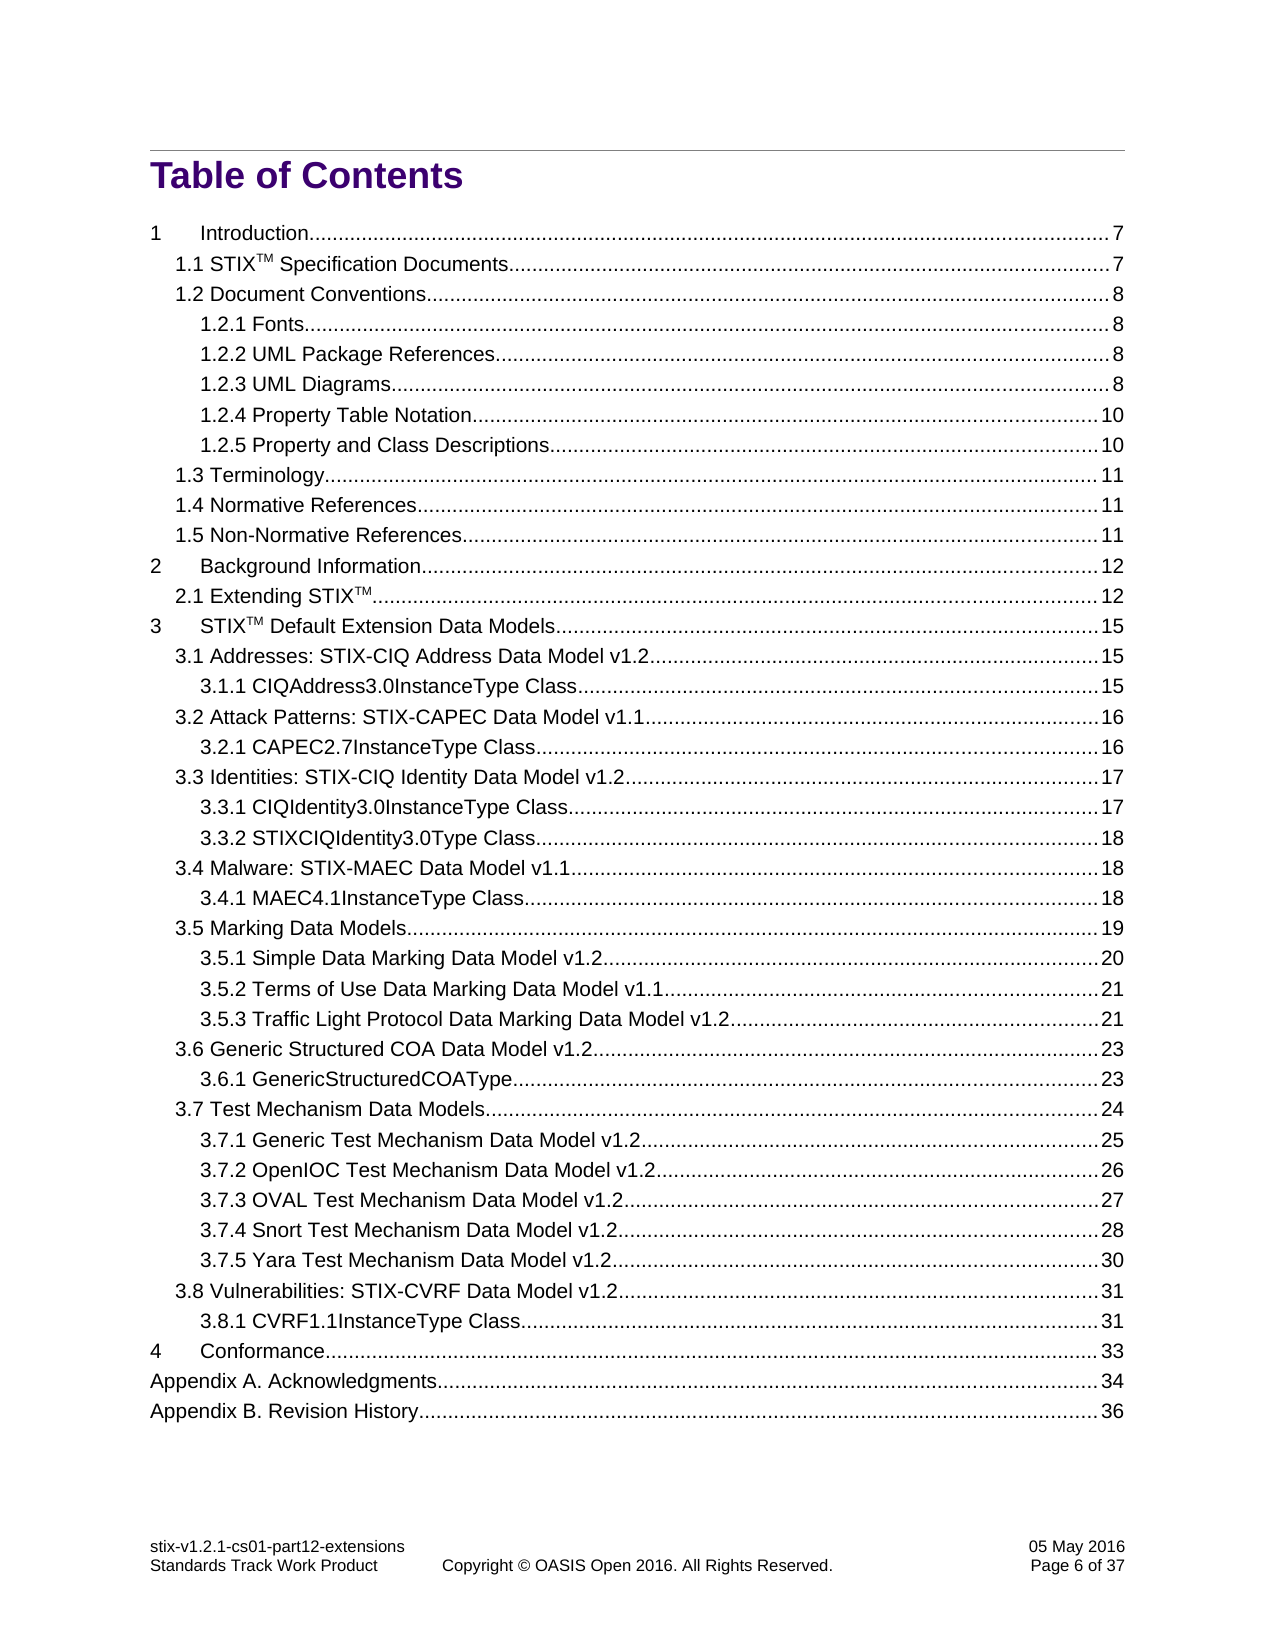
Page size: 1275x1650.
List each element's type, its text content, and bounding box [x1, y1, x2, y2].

text 3.2.1 CAPEC2.7InstanceType Class 16 [200, 735, 1125, 759]
text 3.7.5 Yara Test Mechanism Data Model v1.2 30 [200, 1248, 1125, 1272]
text 1.2.2 UML Package References 8 [200, 342, 1125, 366]
text 3.7 Test Mechanism Data Models 24 [175, 1097, 1125, 1121]
text 3.7.3 OVAL Test Mechanism Data Model v1.2 27 [200, 1188, 1125, 1212]
text 1 Introduction 7 [150, 221, 1125, 245]
text 1.1 STIXTM Specification Documents 7 [175, 251, 1125, 275]
text 3.5.2 Terms of Use Data Marking Data Model v1.1 21 [200, 976, 1125, 1000]
text 1.2.1 Fonts 8 [200, 312, 1125, 336]
text 2 Background Information 12 [150, 553, 1125, 577]
text 3.7.4 Snort Test Mechanism Data Model v1.2 28 [200, 1218, 1125, 1242]
text 3.3.2 STIXCIQIdentity3.0Type Class 18 [200, 825, 1125, 849]
text 3.3 Identities: STIX-CIQ Identity Data Model v1.2 17 [175, 765, 1125, 789]
text 3.7.2 OpenIOC Test Mechanism Data Model v1.2 26 [200, 1158, 1125, 1182]
text 3.5 Marking Data Models 19 [175, 916, 1125, 940]
text 1.4 Normative References 11 [175, 493, 1125, 517]
text 3.5.3 Traffic Light Protocol Data Marking Data Model v1.2 21 [200, 1007, 1125, 1031]
text 1.3 Terminology 11 [175, 463, 1125, 487]
text 1.2.4 Property Table Notation 10 [200, 402, 1125, 426]
text 1.2 Document Conventions 8 [175, 282, 1125, 306]
text 3.4 Malware: STIX-MAEC Data Model v1.1 18 [175, 856, 1125, 879]
text 3.3.1 CIQIdentity3.0InstanceType Class 17 [200, 795, 1125, 819]
text 1.2.3 UML Diagrams 8 [200, 372, 1125, 396]
text 4 Conformance 33 [150, 1339, 1125, 1363]
text 3.5.1 Simple Data Marking Data Model v1.2 20 [200, 946, 1125, 970]
text Table of Contents [150, 151, 1125, 196]
text 3.8.1 CVRF1.1InstanceType Class 31 [200, 1309, 1125, 1333]
text 3.7.1 Generic Test Mechanism Data Model v1.2 25 [200, 1127, 1125, 1151]
text 1.2.5 Property and Class Descriptions 10 [200, 433, 1125, 457]
text 3.8 Vulnerabilities: STIX-CVRF Data Model v1.2 31 [175, 1278, 1125, 1302]
text 3 STIXTM Default Extension Data Models 15 [150, 614, 1125, 638]
text 3.1 Addresses: STIX-CIQ Address Data Model v1.2 15 [175, 644, 1125, 668]
text 2.1 Extending STIXTM 12 [175, 584, 1125, 608]
text 3.4.1 MAEC4.1InstanceType Class 18 [200, 886, 1125, 910]
text 3.6 Generic Structured COA Data Model v1.2 23 [175, 1037, 1125, 1061]
text 3.1.1 CIQAddress3.0InstanceType Class 15 [200, 674, 1125, 698]
text Appendix A. Acknowledgments 34 [150, 1369, 1125, 1393]
text 1.5 Non-Normative References 11 [175, 523, 1125, 547]
text Appendix B. Revision History 36 [150, 1399, 1125, 1423]
text 3.2 Attack Patterns: STIX-CAPEC Data Model v1.1 16 [175, 704, 1125, 728]
text 3.6.1 GenericStructuredCOAType 23 [200, 1067, 1125, 1091]
